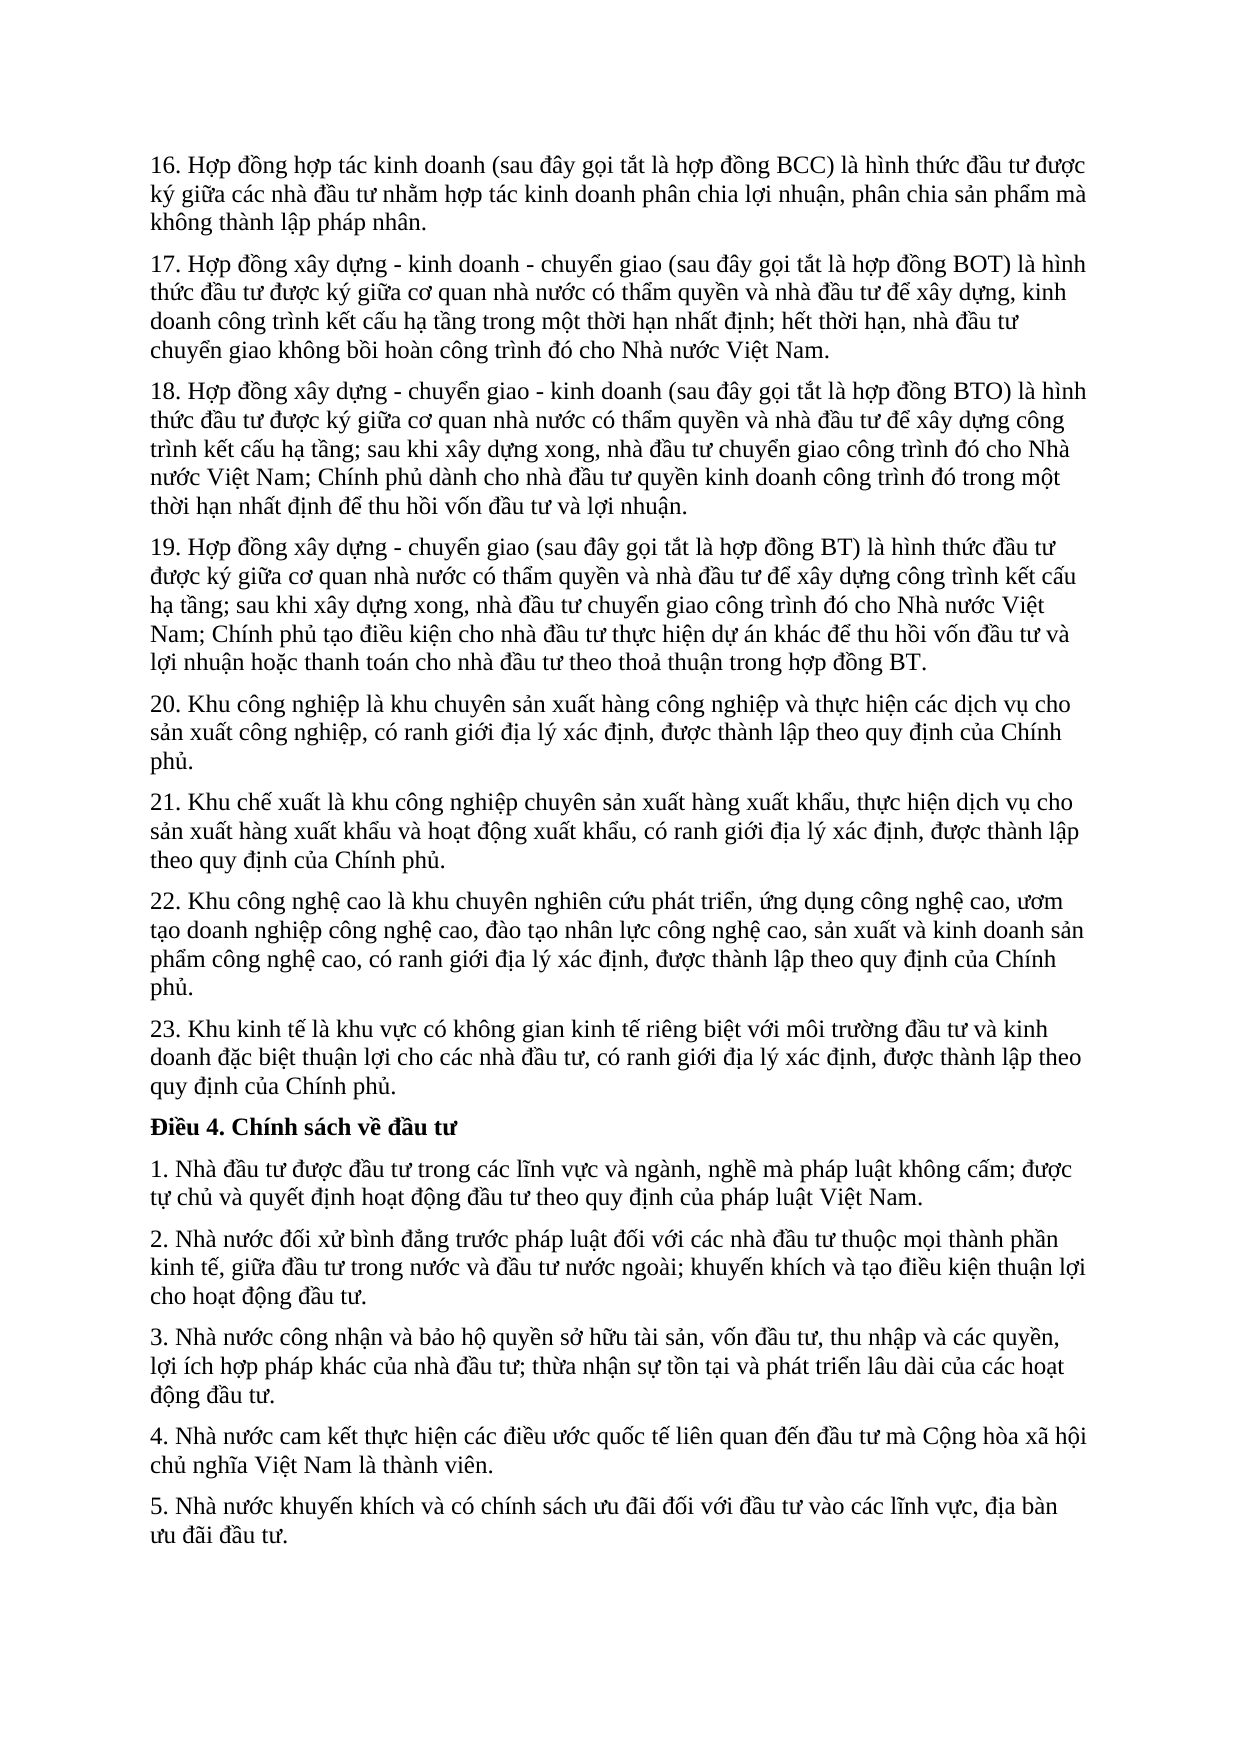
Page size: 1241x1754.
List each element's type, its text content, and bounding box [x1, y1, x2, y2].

text 17. Hợp đồng xây dựng - kinh doanh - chuyển giao (sau đây gọi tắt là hợp đồng BOT) là hình thức đầu tư được ký giữa cơ quan nhà nước có thẩm quyền và nhà đầu tư để xây dựng, kinh doanh công trình kết cấu hạ tầng trong một thời hạn nhất định; hết thời hạn, nhà đầu tư chuyển giao không bồi hoàn công trình đó cho Nhà nước Việt Nam. [150, 249, 1090, 364]
text 22. Khu công nghệ cao là khu chuyên nghiên cứu phát triển, ứng dụng công nghệ cao, ươm tạo doanh nghiệp công nghệ cao, đào tạo nhân lực công nghệ cao, sản xuất và kinh doanh sản phẩm công nghệ cao, có ranh giới địa lý xác định, được thành lập theo quy định của Chính phủ. [150, 886, 1090, 1001]
text 16. Hợp đồng hợp tác kinh doanh (sau đây gọi tắt là hợp đồng BCC) là hình thức đầu tư được ký giữa các nhà đầu tư nhằm hợp tác kinh doanh phân chia lợi nhuận, phân chia sản phẩm mà không thành lập pháp nhân. [150, 150, 1090, 236]
text Điều 4. Chính sách về đầu tư [150, 1112, 1090, 1141]
text 2. Nhà nước đối xử bình đẳng trước pháp luật đối với các nhà đầu tư thuộc mọi thành phần kinh tế, giữa đầu tư trong nước và đầu tư nước ngoài; khuyến khích và tạo điều kiện thuận lợi cho hoạt động đầu tư. [150, 1224, 1090, 1310]
text 1. Nhà đầu tư được đầu tư trong các lĩnh vực và ngành, nghề mà pháp luật không cấm; được tự chủ và quyết định hoạt động đầu tư theo quy định của pháp luật Việt Nam. [150, 1154, 1090, 1211]
text 5. Nhà nước khuyến khích và có chính sách ưu đãi đối với đầu tư vào các lĩnh vực, địa bàn ưu đãi đầu tư. [150, 1491, 1090, 1549]
text 19. Hợp đồng xây dựng - chuyển giao (sau đây gọi tắt là hợp đồng BT) là hình thức đầu tư được ký giữa cơ quan nhà nước có thẩm quyền và nhà đầu tư để xây dựng công trình kết cấu hạ tầng; sau khi xây dựng xong, nhà đầu tư chuyển giao công trình đó cho Nhà nước Việt Nam; Chính phủ tạo điều kiện cho nhà đầu tư thực hiện dự án khác để thu hồi vốn đầu tư và lợi nhuận hoặc thanh toán cho nhà đầu tư theo thoả thuận trong hợp đồng BT. [150, 532, 1090, 676]
text 21. Khu chế xuất là khu công nghiệp chuyên sản xuất hàng xuất khẩu, thực hiện dịch vụ cho sản xuất hàng xuất khẩu và hoạt động xuất khẩu, có ranh giới địa lý xác định, được thành lập theo quy định của Chính phủ. [150, 787, 1090, 874]
text 23. Khu kinh tế là khu vực có không gian kinh tế riêng biệt với môi trường đầu tư và kinh doanh đặc biệt thuận lợi cho các nhà đầu tư, có ranh giới địa lý xác định, được thành lập theo quy định của Chính phủ. [150, 1014, 1090, 1100]
text 18. Hợp đồng xây dựng - chuyển giao - kinh doanh (sau đây gọi tắt là hợp đồng BTO) là hình thức đầu tư được ký giữa cơ quan nhà nước có thẩm quyền và nhà đầu tư để xây dựng công trình kết cấu hạ tầng; sau khi xây dựng xong, nhà đầu tư chuyển giao công trình đó cho Nhà nước Việt Nam; Chính phủ dành cho nhà đầu tư quyền kinh doanh công trình đó trong một thời hạn nhất định để thu hồi vốn đầu tư và lợi nhuận. [150, 376, 1090, 520]
text 20. Khu công nghiệp là khu chuyên sản xuất hàng công nghiệp và thực hiện các dịch vụ cho sản xuất công nghiệp, có ranh giới địa lý xác định, được thành lập theo quy định của Chính phủ. [150, 689, 1090, 775]
text 4. Nhà nước cam kết thực hiện các điều ước quốc tế liên quan đến đầu tư mà Cộng hòa xã hội chủ nghĩa Việt Nam là thành viên. [150, 1421, 1090, 1479]
text 3. Nhà nước công nhận và bảo hộ quyền sở hữu tài sản, vốn đầu tư, thu nhập và các quyền, lợi ích hợp pháp khác của nhà đầu tư; thừa nhận sự tồn tại và phát triển lâu dài của các hoạt động đầu tư. [150, 1322, 1090, 1409]
